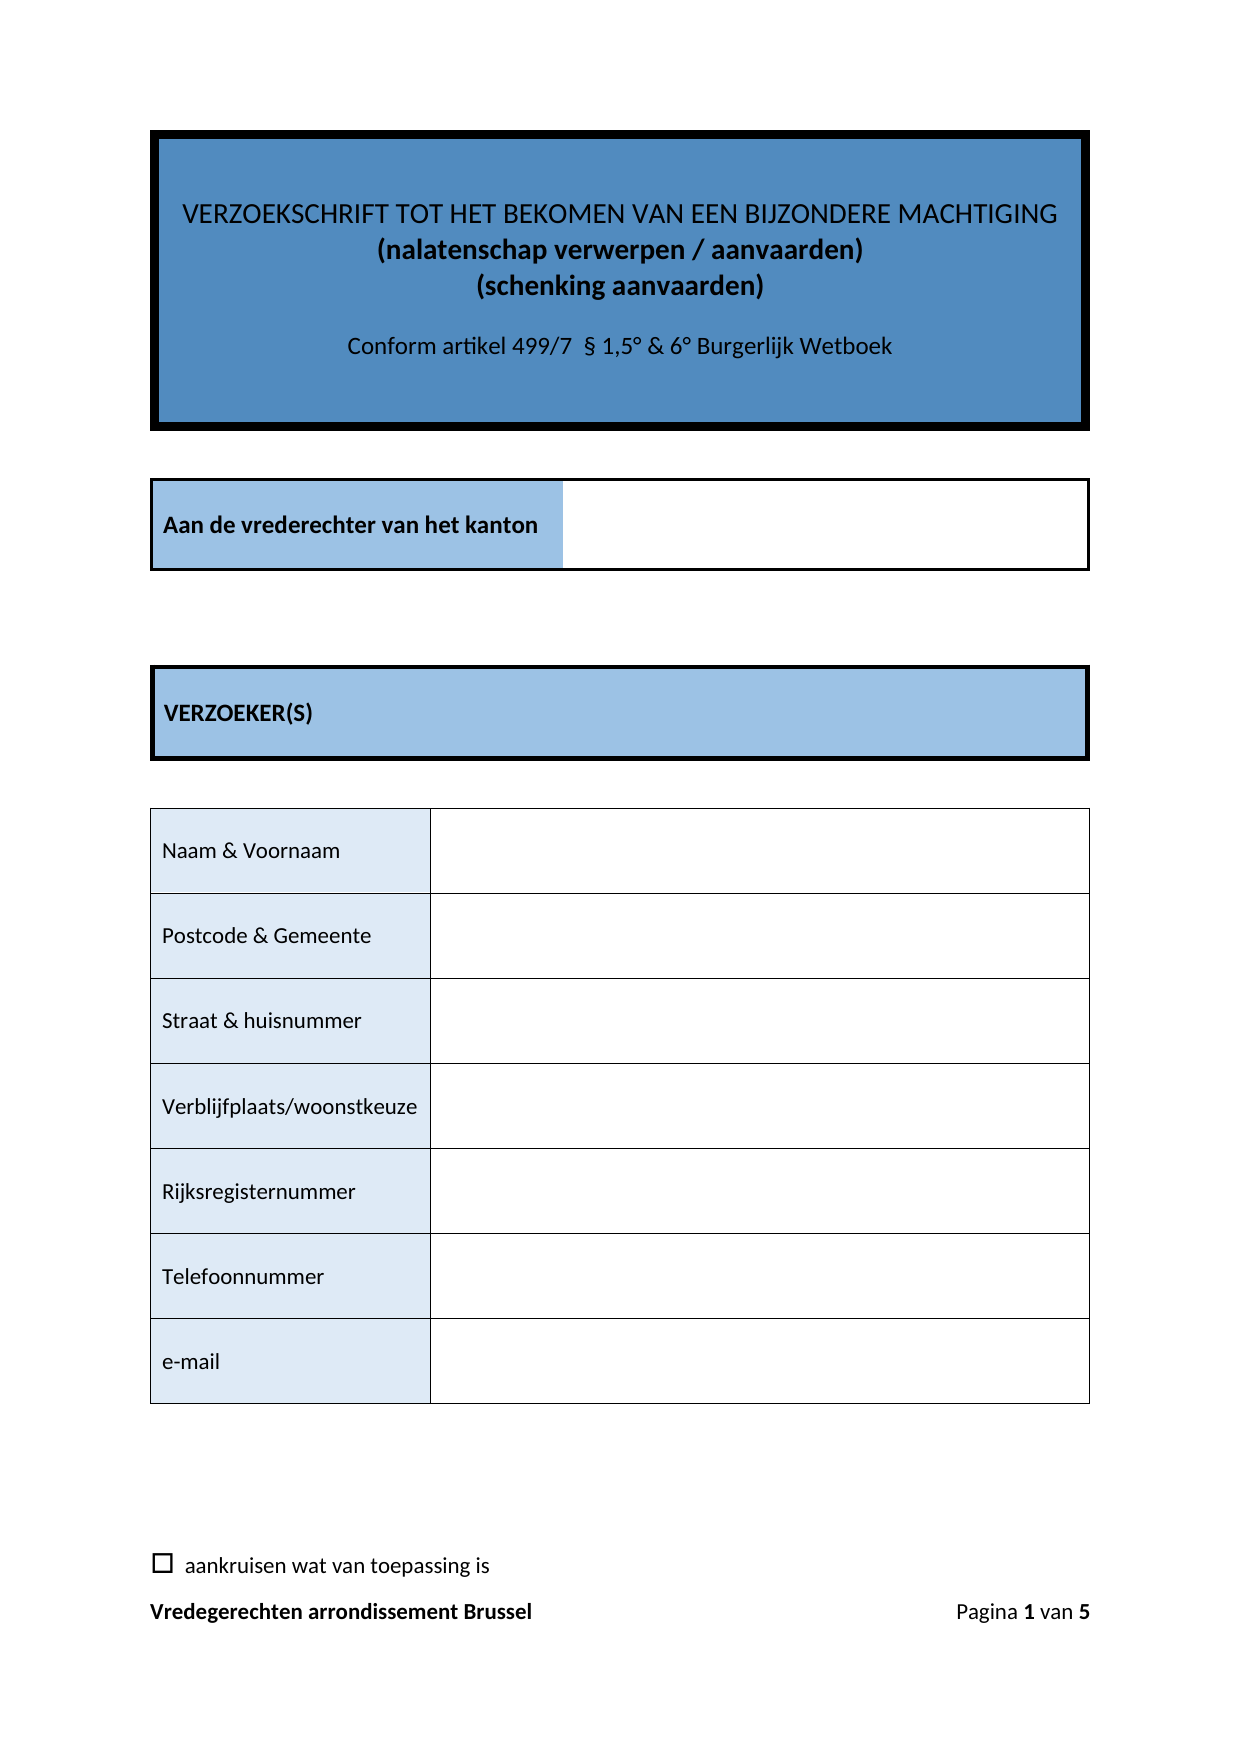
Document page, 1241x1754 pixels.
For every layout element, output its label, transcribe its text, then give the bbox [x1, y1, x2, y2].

table_header VERZOEKSCHRIFT TOT HET BEKOMEN VAN EEN BIJZONDERE MACHTIGING (nalatenschap verwerpen / aanvaarden) (schenking aanvaarden) Conform artikel 499/7 § 1,5° & 6° Burgerlijk Wetboek [159, 139, 1081, 422]
table_header Naam & Voornaam [151, 809, 430, 892]
table_cell Postcode & Gemeente [151, 894, 430, 978]
table_cell [431, 979, 1089, 1063]
table_header VERZOEKER(S) [155, 669, 1085, 756]
table_cell [431, 1149, 1089, 1233]
table_cell [431, 894, 1089, 978]
table_cell e-mail [151, 1319, 430, 1403]
table_cell Telefoonnummer [151, 1234, 430, 1318]
table_header Aan de vrederechter van het kanton [153, 481, 563, 568]
table_cell Verblijfplaats/woonstkeuze [151, 1064, 430, 1148]
table_cell Straat & huisnummer [151, 979, 430, 1063]
table_header [563, 481, 1087, 568]
table_cell Rijksregisternummer [151, 1149, 430, 1233]
table_cell [431, 1064, 1089, 1148]
table_cell [431, 1319, 1089, 1403]
table_header [431, 809, 1089, 892]
table_cell [431, 1234, 1089, 1318]
